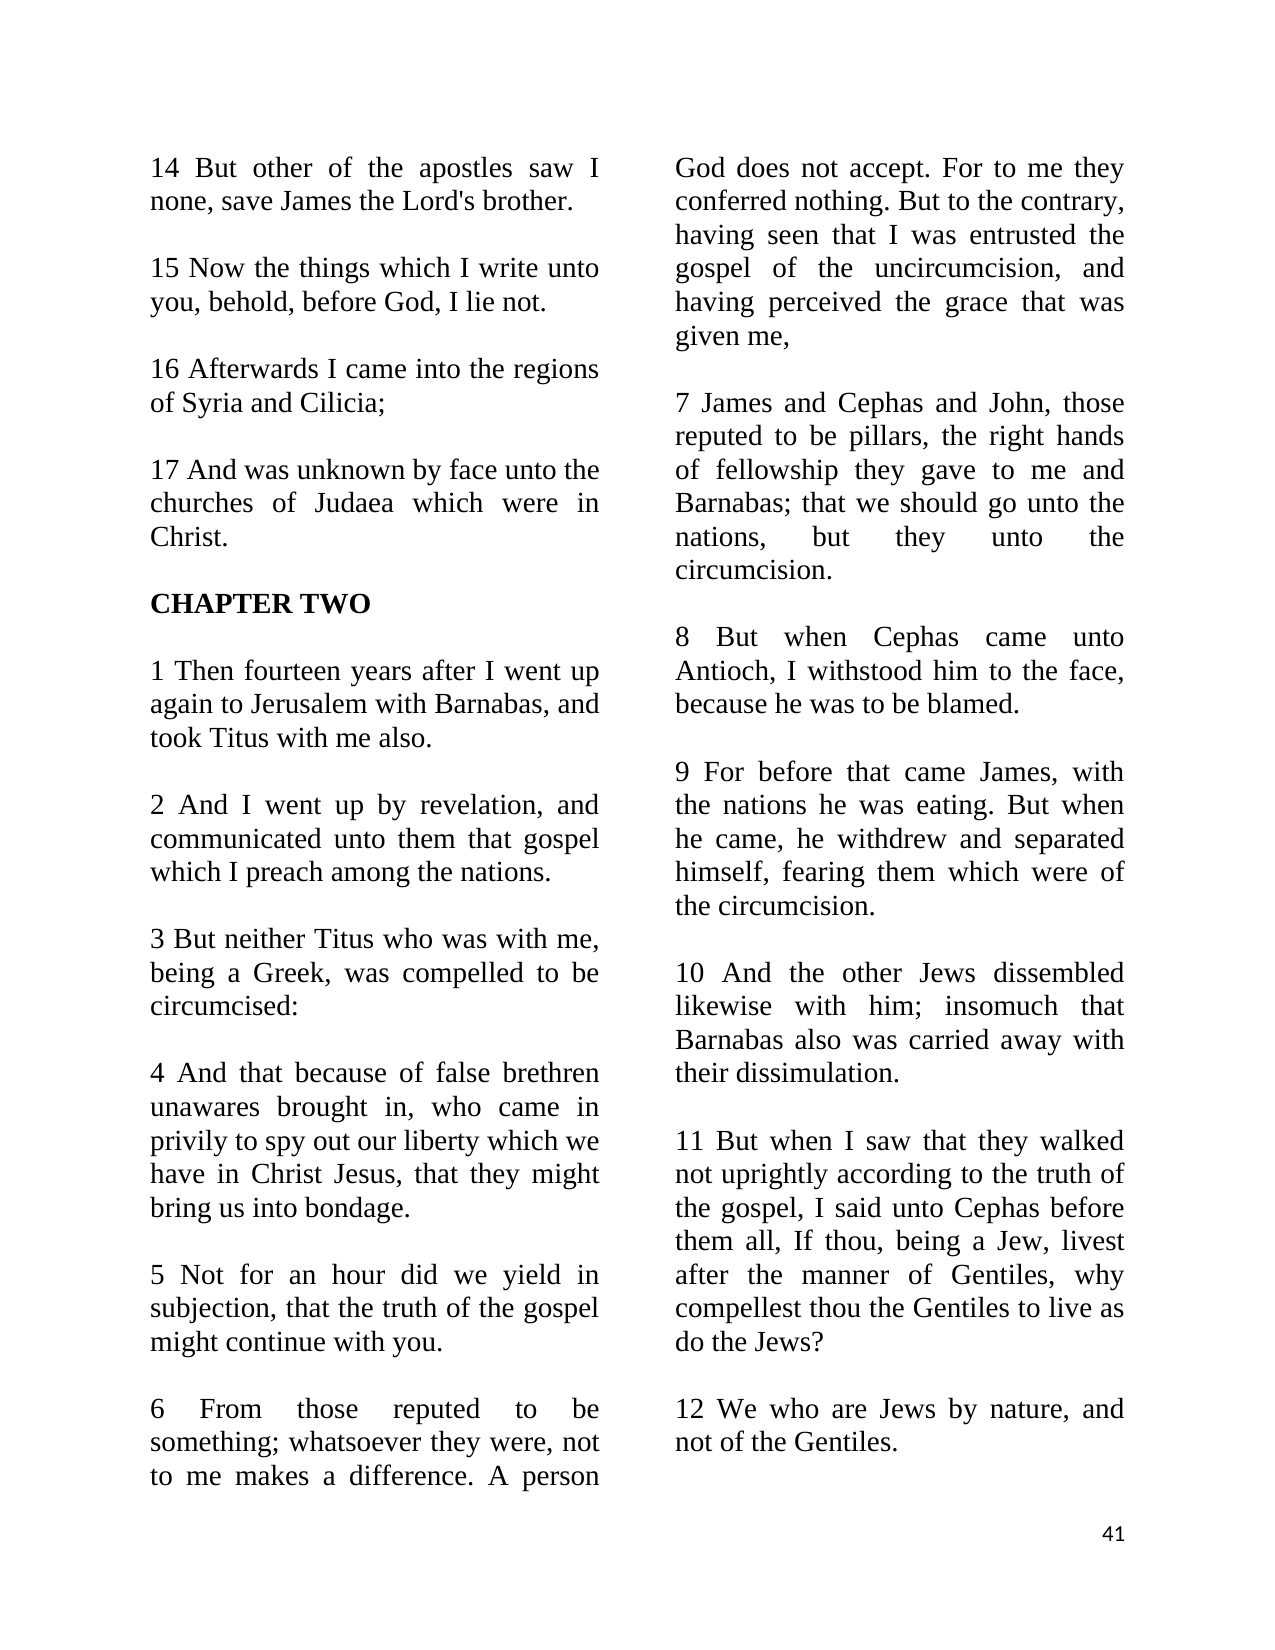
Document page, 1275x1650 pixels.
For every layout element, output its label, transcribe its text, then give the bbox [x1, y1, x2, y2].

text 2 And I went up by revelation, and communicated unto them that gospel which I preach among the nations. [150, 787, 600, 888]
text 11 But when I saw that they walked not uprightly according to the truth of the gospel, I said unto Cephas before them all, If thou, being a Jew, livest after the manner of Gentiles, why compellest thou the Gentiles to live as do the Jews? [675, 1123, 1125, 1357]
text 15 Now the things which I write unto you, behold, before God, I lie not. [150, 251, 600, 318]
text 1 Then fourteen years after I went up again to Jerusalem with Barnabas, and took Titus with me also. [150, 653, 600, 754]
text 12 We who are Jews by nature, and not of the Gentiles. [675, 1391, 1125, 1458]
text 8 But when Cephas came unto Antioch, I withstood him to the face, because he was to be blamed. [675, 619, 1125, 720]
text 9 For before that came James, with the nations he was eating. But when he came, he withdrew and separated himself, fearing them which were of the circumcision. [675, 754, 1125, 921]
text 3 But neither Titus who was with me, being a Greek, was compelled to be circumcised: [150, 921, 600, 1022]
text 4 And that because of false brethren unawares brought in, who came in privily to spy out our liberty which we have in Christ Jesus, that they might bring us into bondage. [150, 1056, 600, 1223]
text 16 Afterwards I came into the regions of Syria and Cilicia; [150, 351, 600, 418]
text 5 Not for an hour did we yield in subjection, that the truth of the gospel might continue with you. [150, 1257, 600, 1357]
text 7 James and Cephas and John, those reputed to be pillars, the right hands of fellowship they gave to me and Barnabas; that we should go unto the nations, but they unto the circumcision. [675, 385, 1125, 586]
text 14 But other of the apostles saw I none, save James the Lord's brother. [150, 150, 600, 217]
text 10 And the other Jews dissembled likewise with him; insomuch that Barnabas also was carried away with their dissimulation. [675, 955, 1125, 1089]
text 6 From those reputed to be something; whatsoever they were, not to me makes a difference. A person God does not accept. For to me they conferred nothing. But to the contrary, having seen that I was entrusted the gospel of the uncircumcision, and having perceived the grace that was given me, [150, 1391, 600, 1492]
text 17 And was unknown by face unto the churches of Judaea which were in Christ. [150, 452, 600, 552]
text CHAPTER TWO [150, 586, 600, 619]
text 6 From those reputed to be something; whatsoever they were, not to me makes a difference. A person God does not accept. For to me they conferred nothing. But to the contrary, having seen that I was entrusted the gospel of the uncircumcision, and having perceived the grace that was given me, [675, 150, 1125, 351]
